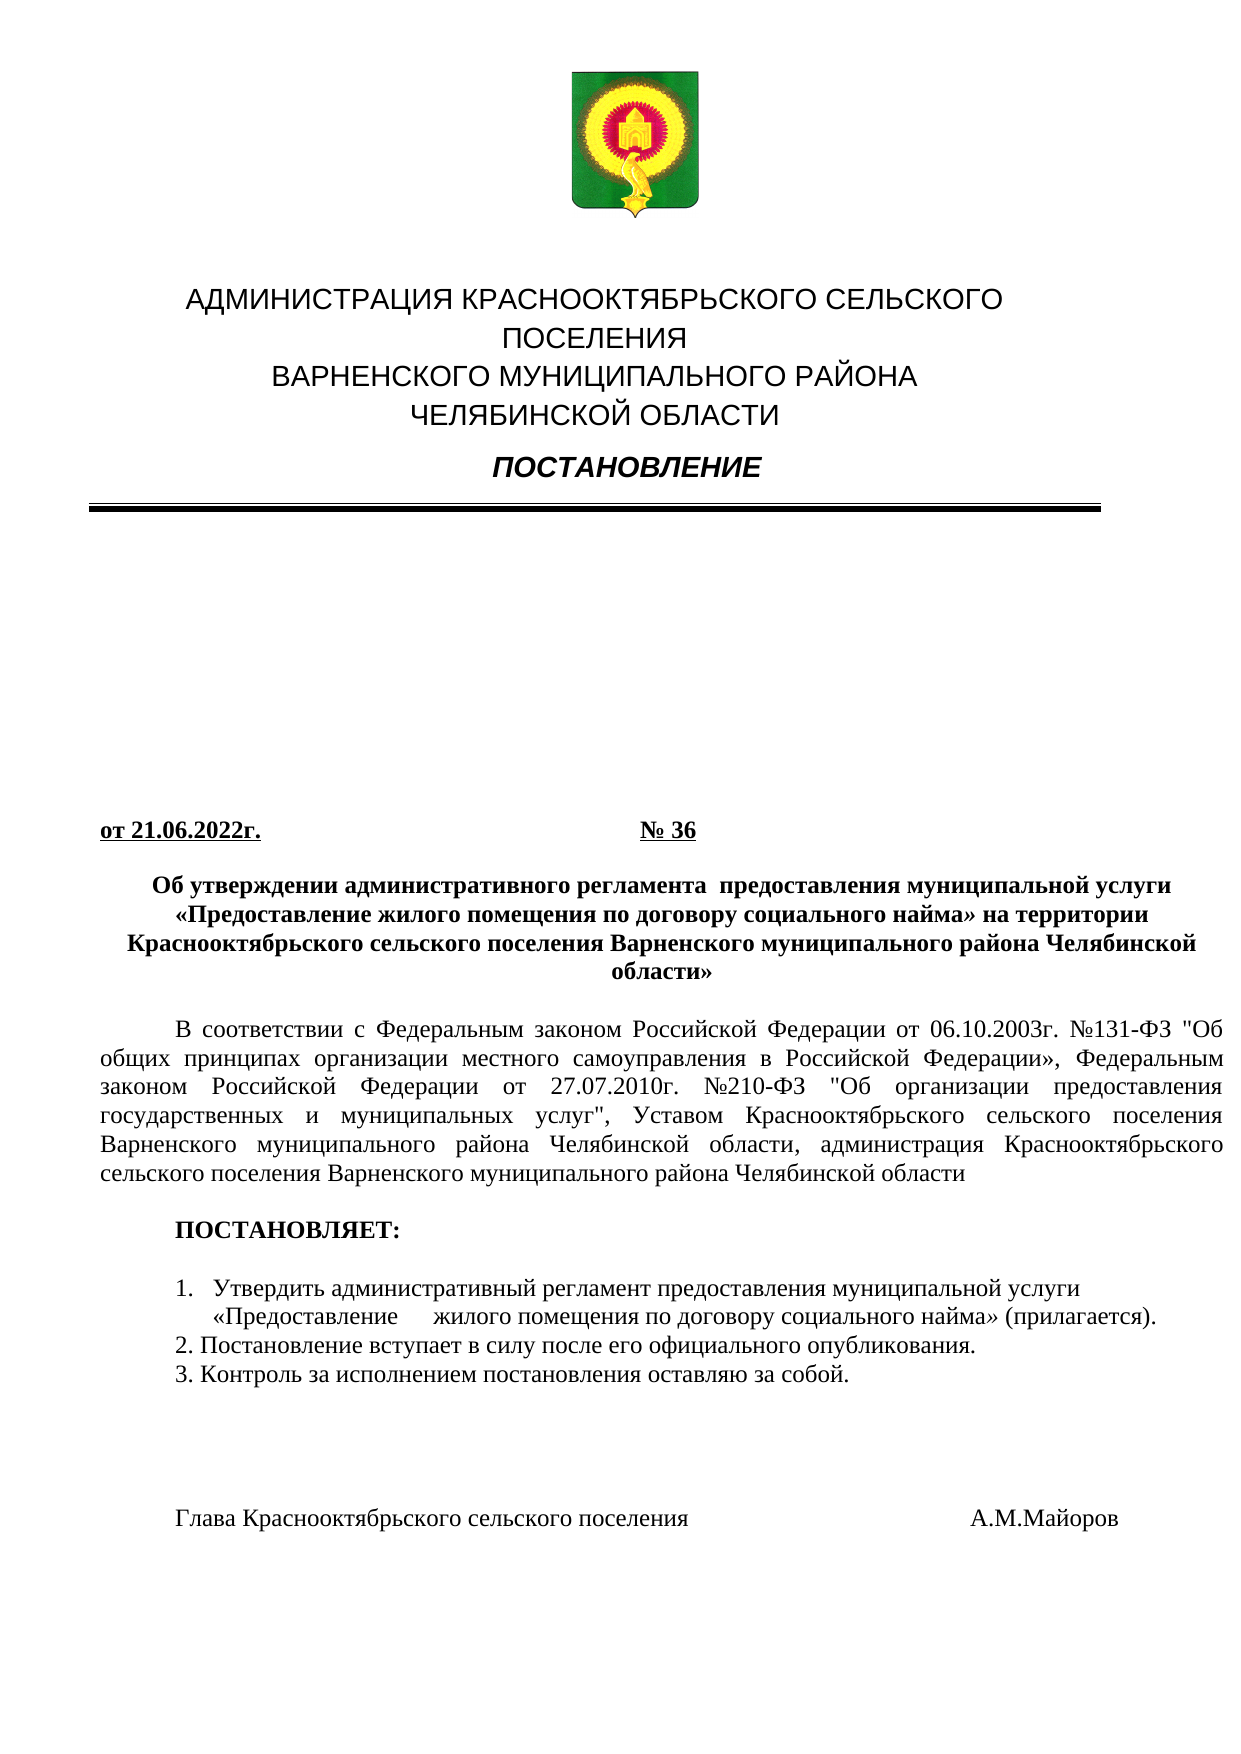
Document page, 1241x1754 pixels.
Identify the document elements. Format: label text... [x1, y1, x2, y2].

text ПОСТАНОВЛЯЕТ: [100, 1215, 1223, 1244]
text 2. Постановление вступает в силу после его официального опубликования. [100, 1330, 1223, 1359]
text 3. Контроль за исполнением постановления оставляю за собой. [100, 1359, 1223, 1388]
table_header АДМИНИСТРАЦИЯ КРАСНООКТЯБРЬСКОГО СЕЛЬСКОГО ПОСЕЛЕНИЯ ВАРНЕНСКОГО МУНИЦИПАЛЬНОГО РАЙОНА ЧЕЛЯБИНСКОЙ ОБЛАСТИ ПОСТАНОВЛЕНИЕ [89, 244, 1101, 503]
picture [571, 70, 699, 218]
text Об утверждении административного регламента предоставления муниципальной услуги «Предоставление жилого помещения по договору социального найма» на территории Краснооктябрьского сельского поселения Варненского муниципального района Челябинской области» [100, 870, 1223, 985]
text В соответствии с Федеральным законом Российской Федерации от 06.10.2003г. №131-ФЗ "Об общих принципах организации местного самоуправления в Российской Федерации», Федеральным законом Российской Федерации от 27.07.2010г. №210-ФЗ "Об организации предоставления государственных и муниципальных услуг", Уставом Краснооктябрьского сельского поселения Варненского муниципального района Челябинской области, администрация Краснооктябрьского сельского поселения Варненского муниципального района Челябинской области [100, 1014, 1223, 1186]
list «Предоставление жилого помещения по договору социального найма» (прилагается). [212, 1301, 1223, 1330]
text от 21.06.2022г. № 36 [100, 815, 1223, 844]
list Утвердить административный регламент предоставления муниципальной услуги [175, 1273, 1223, 1301]
text Глава Краснооктябрьского сельского поселения А.М.Майоров [100, 1503, 1223, 1531]
